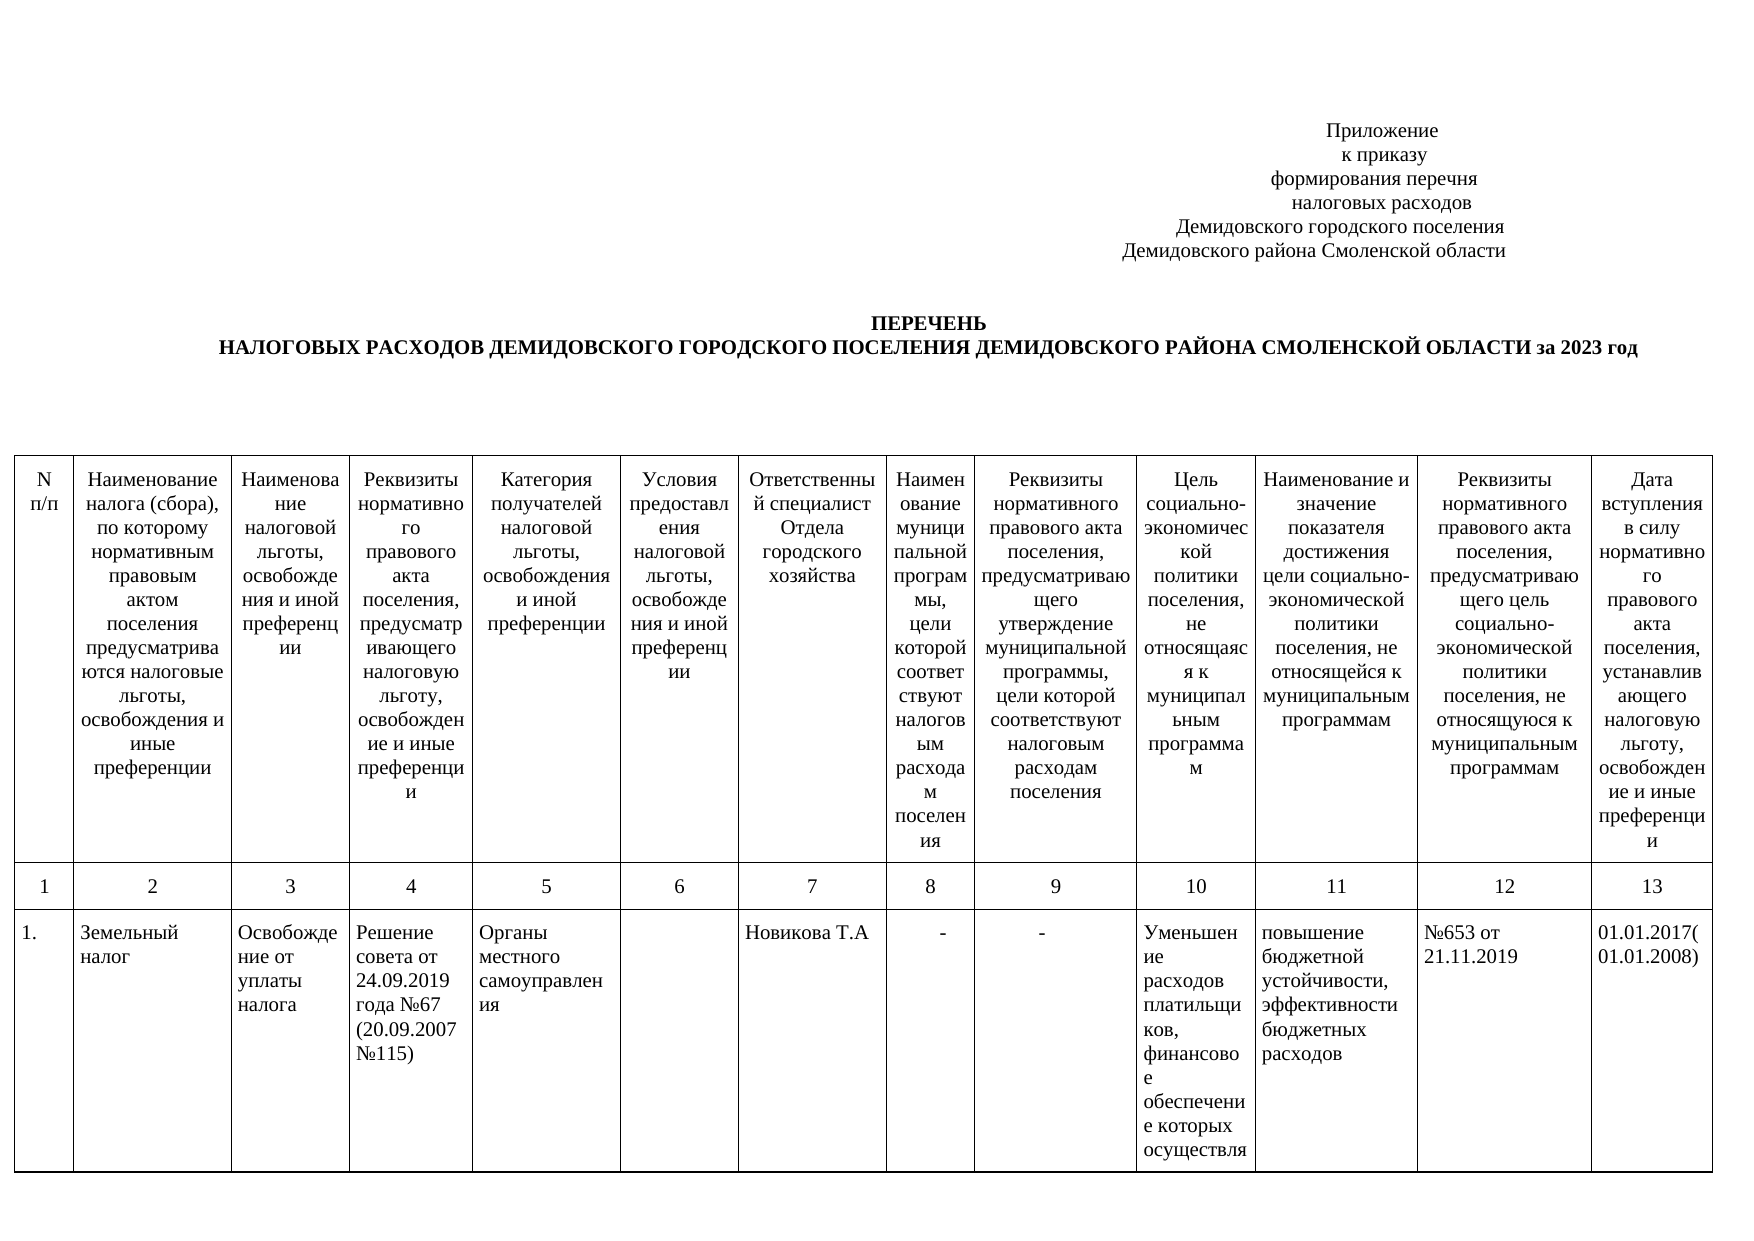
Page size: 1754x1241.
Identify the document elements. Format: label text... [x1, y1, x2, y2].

table_cell 10 [1137, 863, 1255, 908]
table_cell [232, 910, 349, 1171]
table_cell 2 [74, 863, 231, 908]
table_cell 9 [975, 863, 1136, 908]
table_cell 4 [350, 863, 472, 908]
table_cell 12 [1418, 863, 1591, 908]
table_cell 1 [15, 863, 73, 908]
table_cell - [887, 910, 974, 1171]
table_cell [350, 910, 472, 1171]
table_header Категория получателей налоговой льготы, освобождения и иной преференции [473, 456, 620, 862]
text формирования перечня [103, 166, 1754, 190]
table_cell 6 [621, 863, 738, 908]
table_header Наименование налога (сбора), по которому нормативным правовым актом поселения предусматриваются налоговые льготы, освобождения и иные преференции [74, 456, 231, 862]
table_cell 7 [739, 863, 886, 908]
table_header Наименование налоговой льготы, освобождения и иной преференции [232, 456, 349, 862]
title НАЛОГОВЫХ РАСХОДОВ ДЕМИДОВСКОГО ГОРОДСКОГО ПОСЕЛЕНИЯ ДЕМИДОВСКОГО РАЙОНА СМОЛЕНСКОЙ ОБЛАСТИ за 2023 год [103, 334, 1754, 359]
table_cell [621, 910, 738, 1171]
table_cell - [975, 910, 1136, 1171]
table_cell 5 [473, 863, 620, 908]
table_cell 13 [1592, 863, 1712, 908]
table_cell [1137, 910, 1255, 1171]
title ПЕРЕЧЕНЬ [103, 311, 1754, 334]
table_header Наименование и значение показателя достижения цели социально-экономической политики поселения, не относящейся к муниципальным программам [1256, 456, 1417, 862]
table_header N п/п [15, 456, 73, 862]
table_cell 8 [887, 863, 974, 908]
table_cell 3 [232, 863, 349, 908]
text Приложение [103, 118, 1713, 142]
table_cell 11 [1256, 863, 1417, 908]
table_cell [473, 910, 620, 1171]
table_header Дата вступления в силу нормативного правового акта поселения, устанавливающего налоговую льготу, освобождение и иные преференции [1592, 456, 1712, 862]
table_header Реквизиты нормативного правового акта поселения, предусматривающего налоговую льготу, освобождение и иные преференции [350, 456, 472, 862]
table_cell 1. [15, 910, 73, 1171]
table_cell Земельный налог [74, 910, 231, 1171]
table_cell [1592, 910, 1712, 1171]
text Демидовского района Смоленской области [103, 238, 1754, 262]
table_header Наименование муниципальной программы, цели которой соответствуют налоговым расходам поселения [887, 456, 974, 862]
table_cell Новикова Т.А [739, 910, 886, 1171]
table_header Реквизиты нормативного правового акта поселения, предусматривающего цель социально-экономической политики поселения, не относящуюся к муниципальным программам [1418, 456, 1591, 862]
text налоговых расходов [103, 190, 1754, 214]
text к приказу [103, 142, 1754, 166]
table_header Цель социально-экономической политики поселения, не относящаяся к муниципальным программам [1137, 456, 1255, 862]
table_header Реквизиты нормативного правового акта поселения, предусматривающего утверждение муниципальной программы, цели которой соответствуют налоговым расходам поселения [975, 456, 1136, 862]
table_header Условия предоставления налоговой льготы, освобождения и иной преференции [621, 456, 738, 862]
text Демидовского городского поселения [103, 214, 1754, 238]
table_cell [1256, 910, 1417, 1171]
table_cell №653 от 21.11.2019 [1418, 910, 1591, 1171]
table_header Ответственный специалист Отдела городского хозяйства [739, 456, 886, 862]
